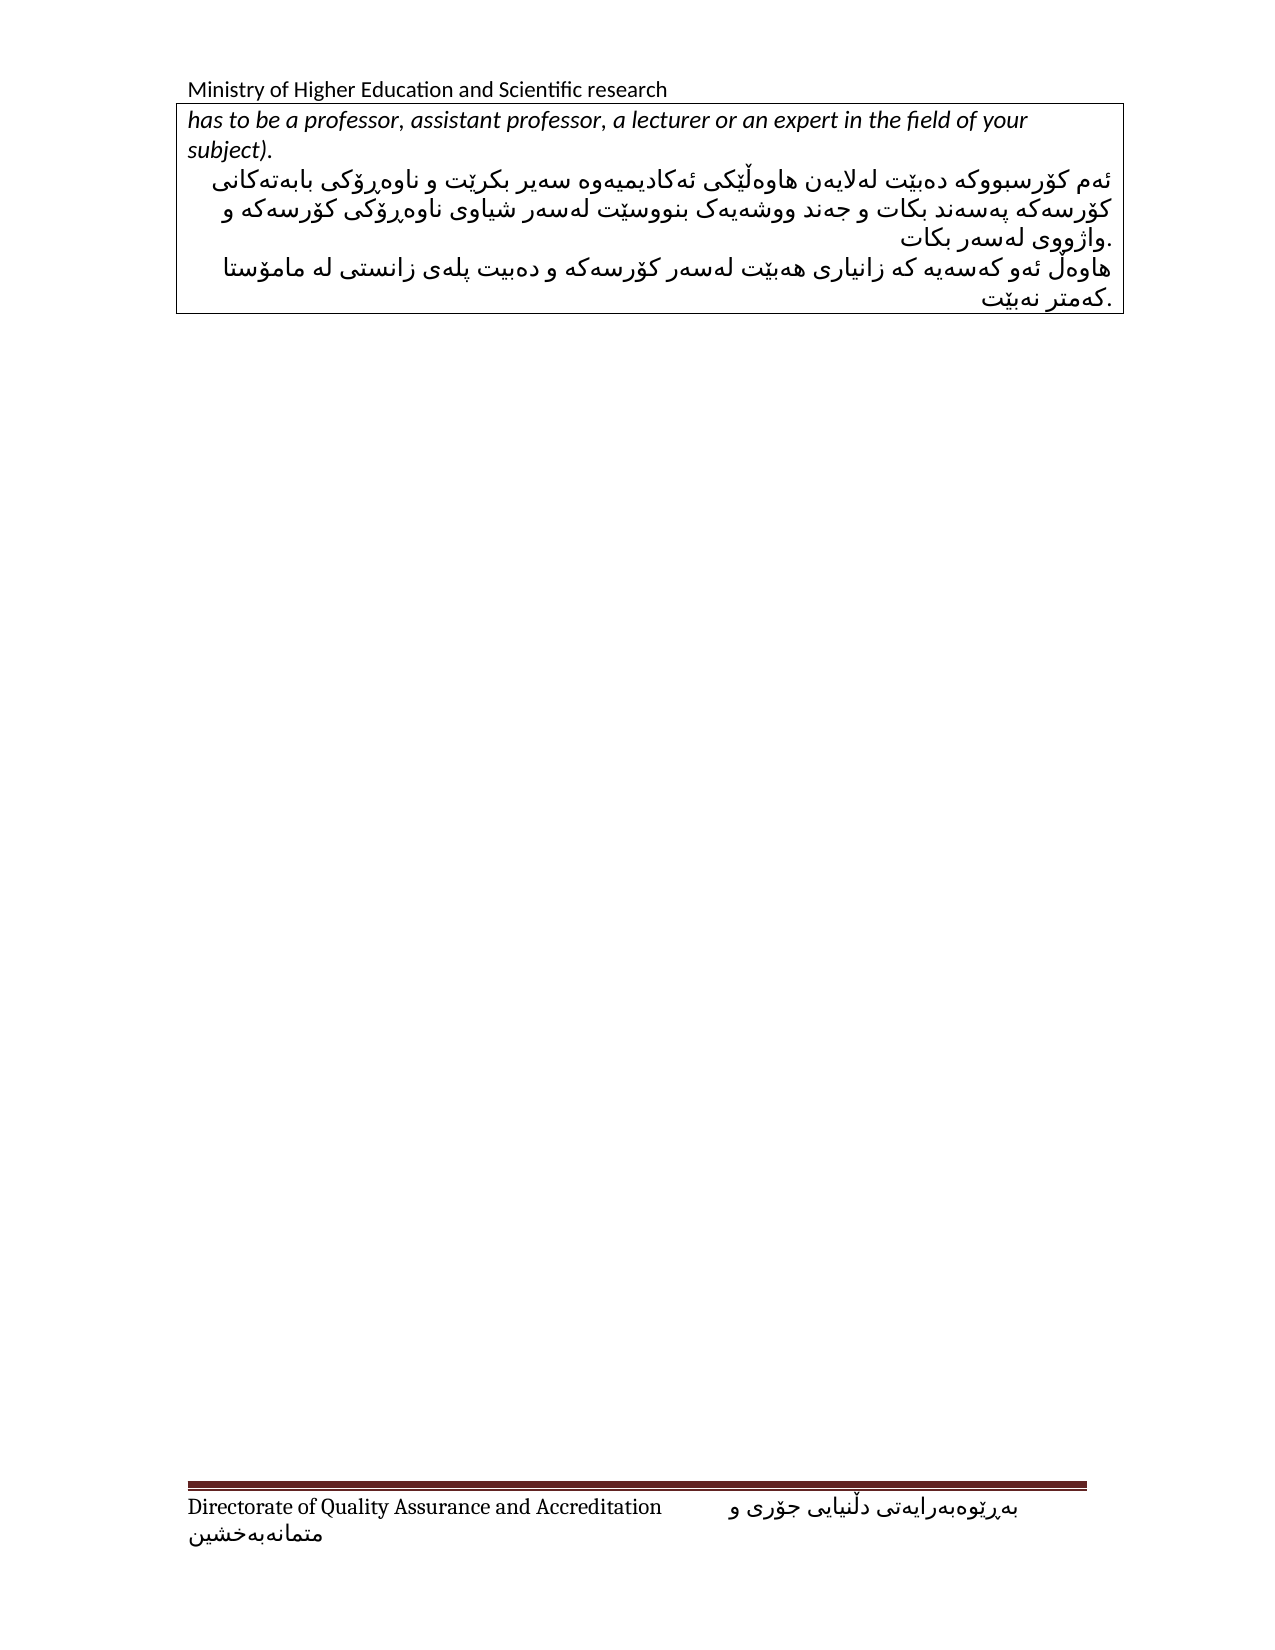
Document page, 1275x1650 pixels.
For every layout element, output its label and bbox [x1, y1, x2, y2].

table_cell [177, 104, 1123, 312]
